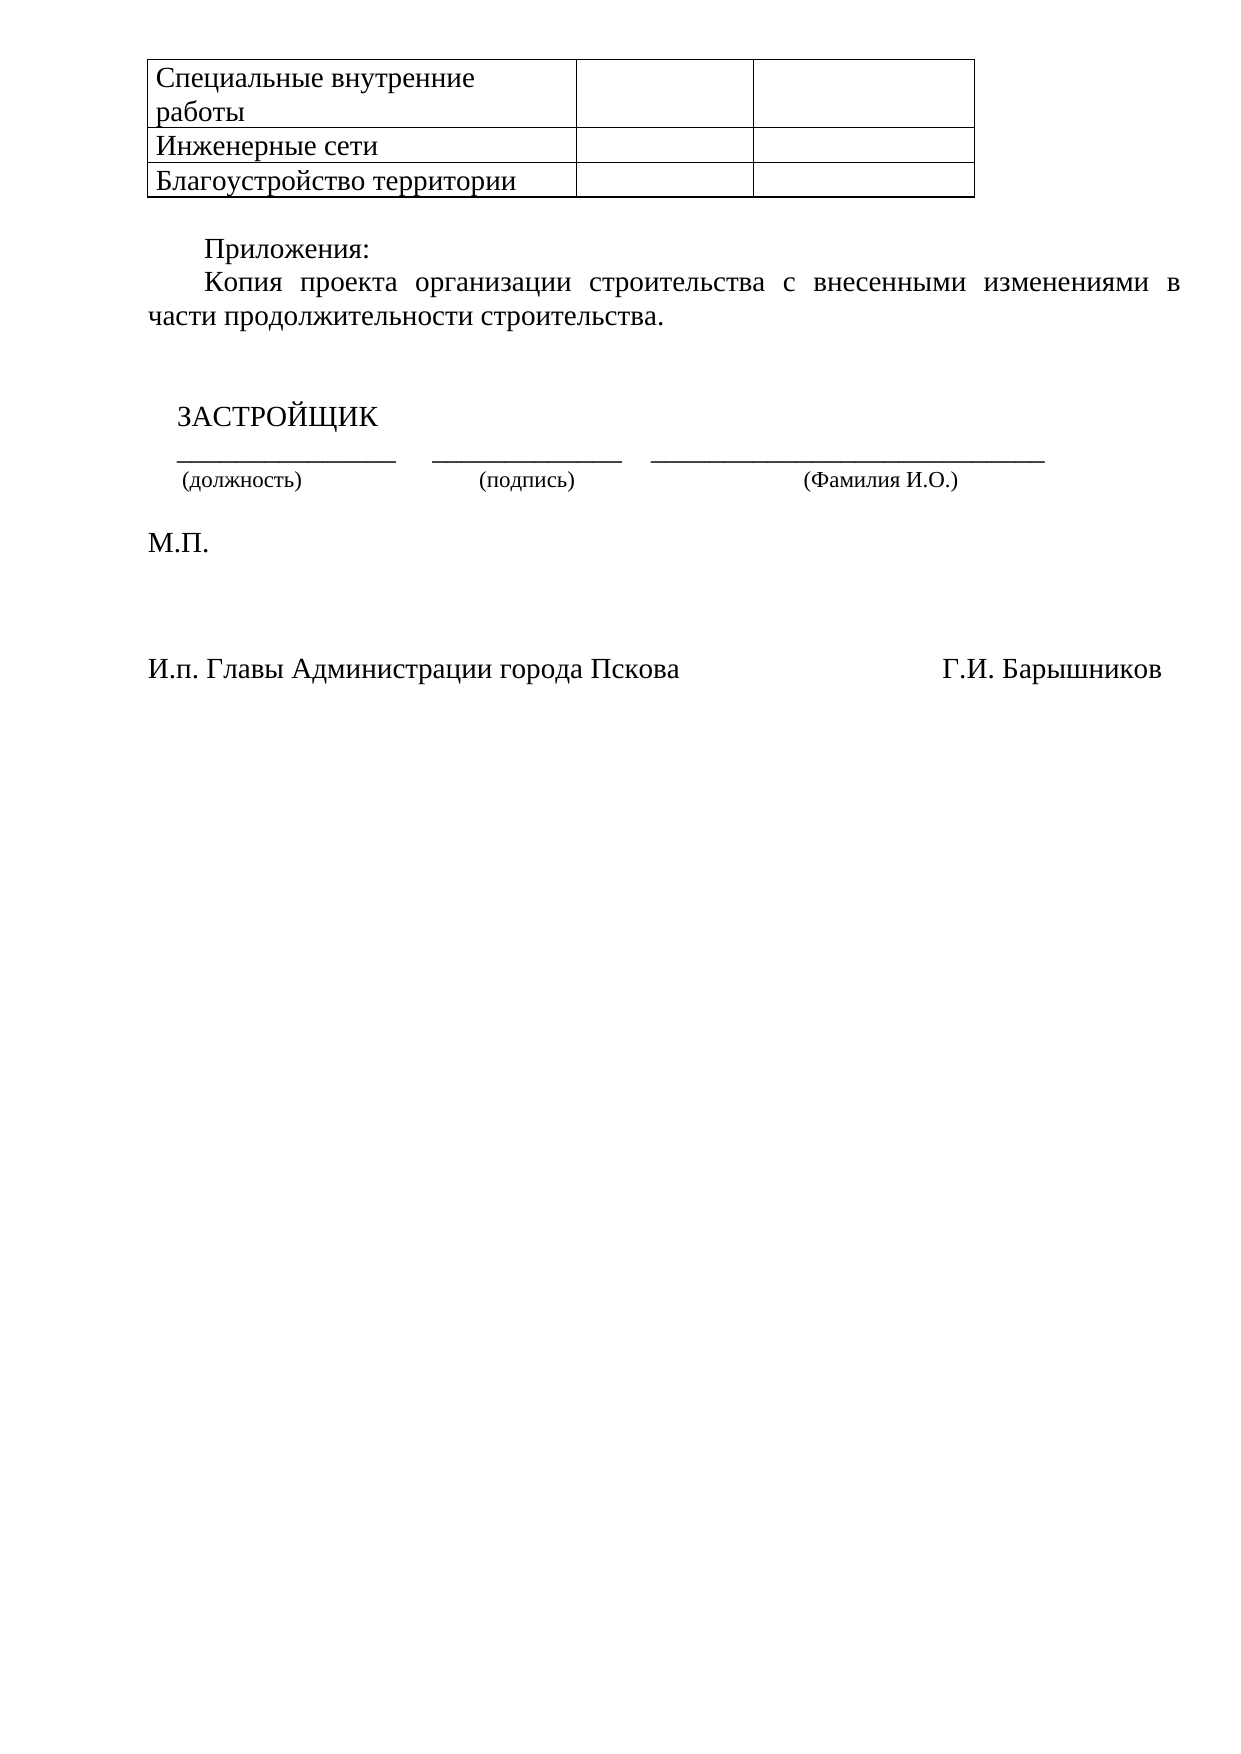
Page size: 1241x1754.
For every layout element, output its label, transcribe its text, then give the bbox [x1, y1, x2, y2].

text Копия проекта организации строительства с внесенными изменениями в части продолжительности строительства. [148, 264, 1181, 332]
table_cell Специальные внутренние работы [148, 60, 576, 127]
table_cell [577, 163, 753, 196]
table_cell [754, 60, 974, 127]
text (должность) (подпись) (Фамилия И.О.) [148, 466, 1181, 492]
table_cell [754, 163, 974, 196]
text Приложения: [148, 231, 1181, 264]
table_cell [577, 60, 753, 127]
text И.п. Главы Администрации города Пскова Г.И. Барышников [148, 651, 1181, 684]
text М.П. [148, 526, 1181, 559]
table_cell [754, 128, 974, 162]
text _______________ _____________ ___________________________ [148, 432, 1181, 466]
text ЗАСТРОЙЩИК [148, 399, 1181, 432]
table_cell [577, 128, 753, 162]
table_cell Инженерные сети [148, 128, 576, 162]
table_cell Благоустройство территории [148, 163, 576, 196]
